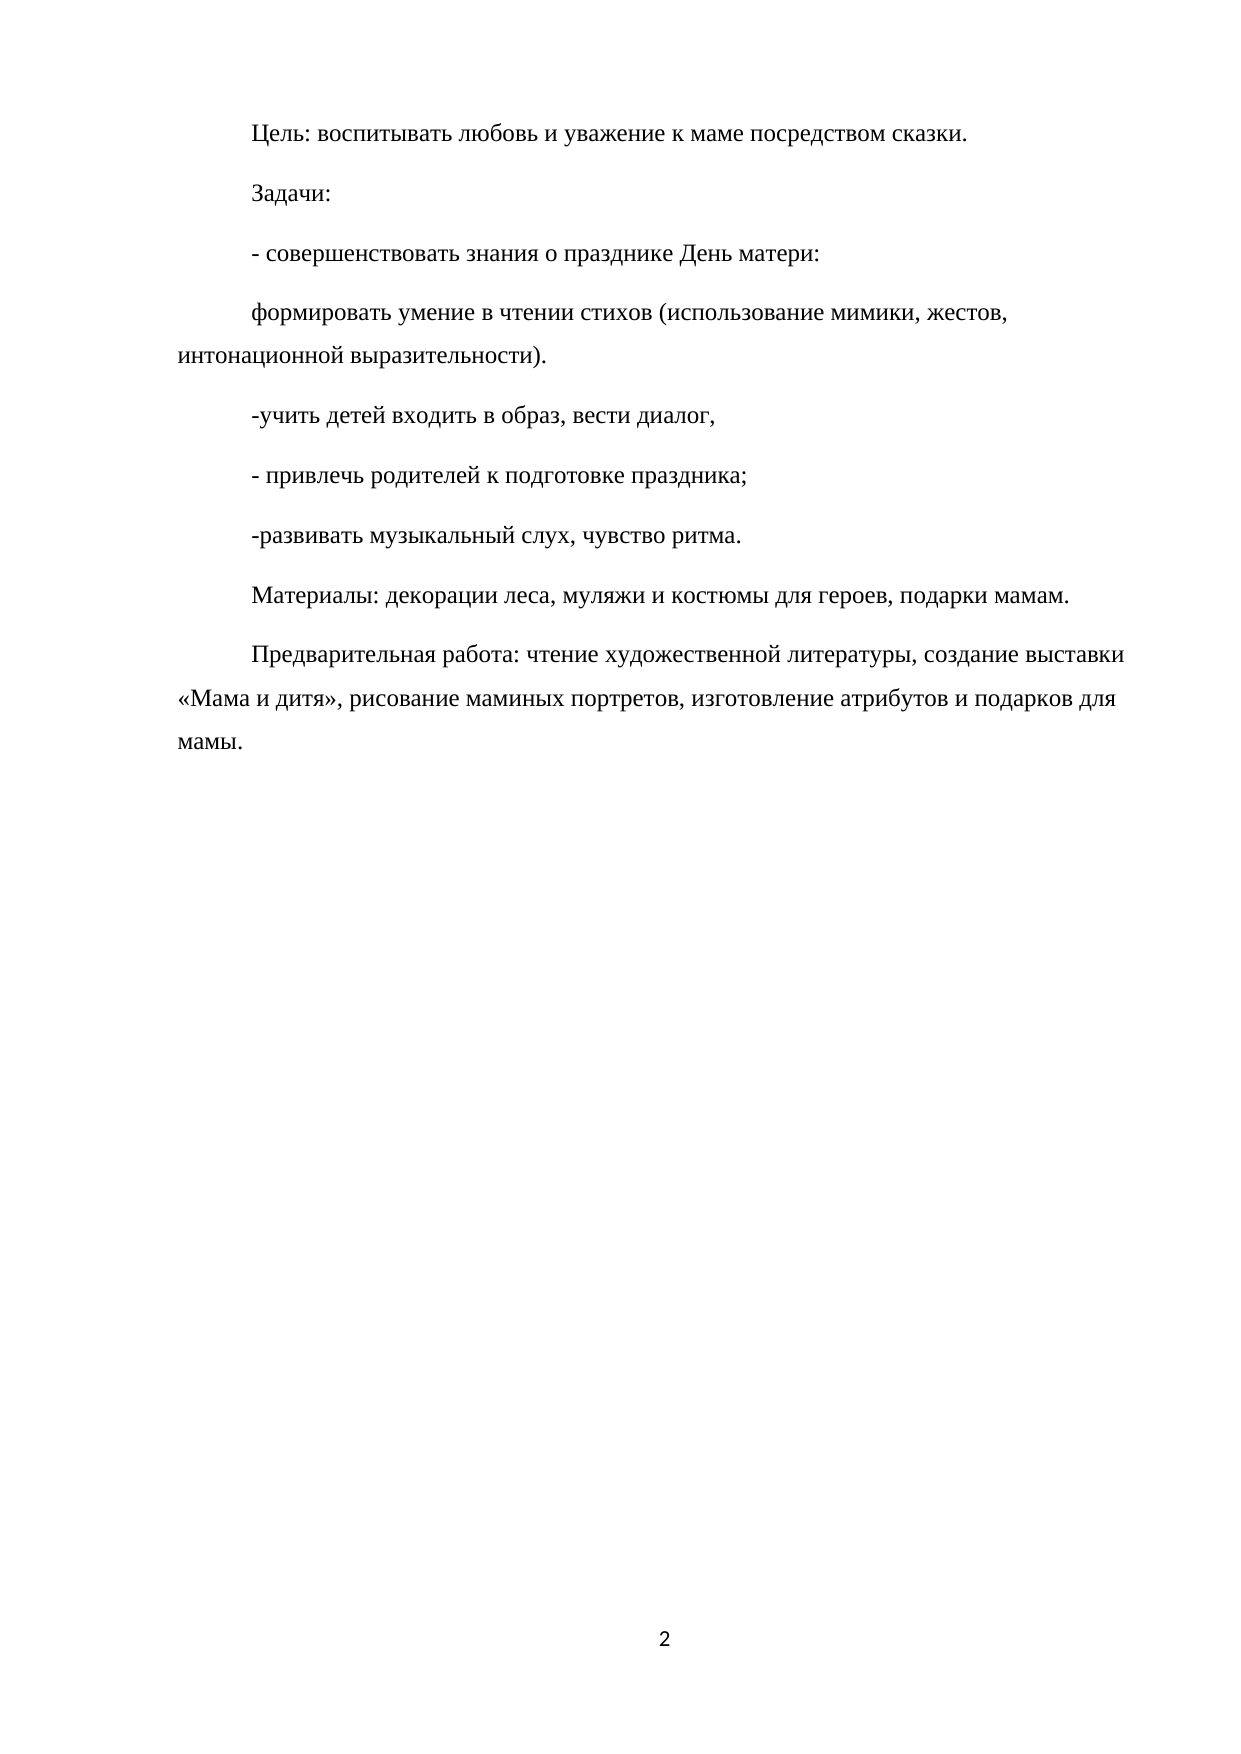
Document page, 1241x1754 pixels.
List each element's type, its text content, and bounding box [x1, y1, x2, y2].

text Задачи: [177, 178, 1152, 207]
text -развивать музыкальный слух, чувство ритма. [177, 520, 1152, 549]
text Предварительная работа: чтение художественной литературы, создание выставки «Мама и дитя», рисование маминых портретов, изготовление атрибутов и подарков для мамы. [177, 639, 1152, 754]
text - совершенствовать знания о празднике День матери: [177, 238, 1152, 266]
text -учить детей входить в образ, вести диалог, [177, 400, 1152, 429]
text - привлечь родителей к подготовке праздника; [177, 460, 1152, 489]
text формировать умение в чтении стихов (использование мимики, жестов, интонационной выразительности). [177, 297, 1152, 369]
text Материалы: декорации леса, муляжи и костюмы для героев, подарки мамам. [177, 580, 1152, 608]
text Цель: воспитывать любовь и уважение к маме посредством сказки. [177, 118, 1152, 147]
